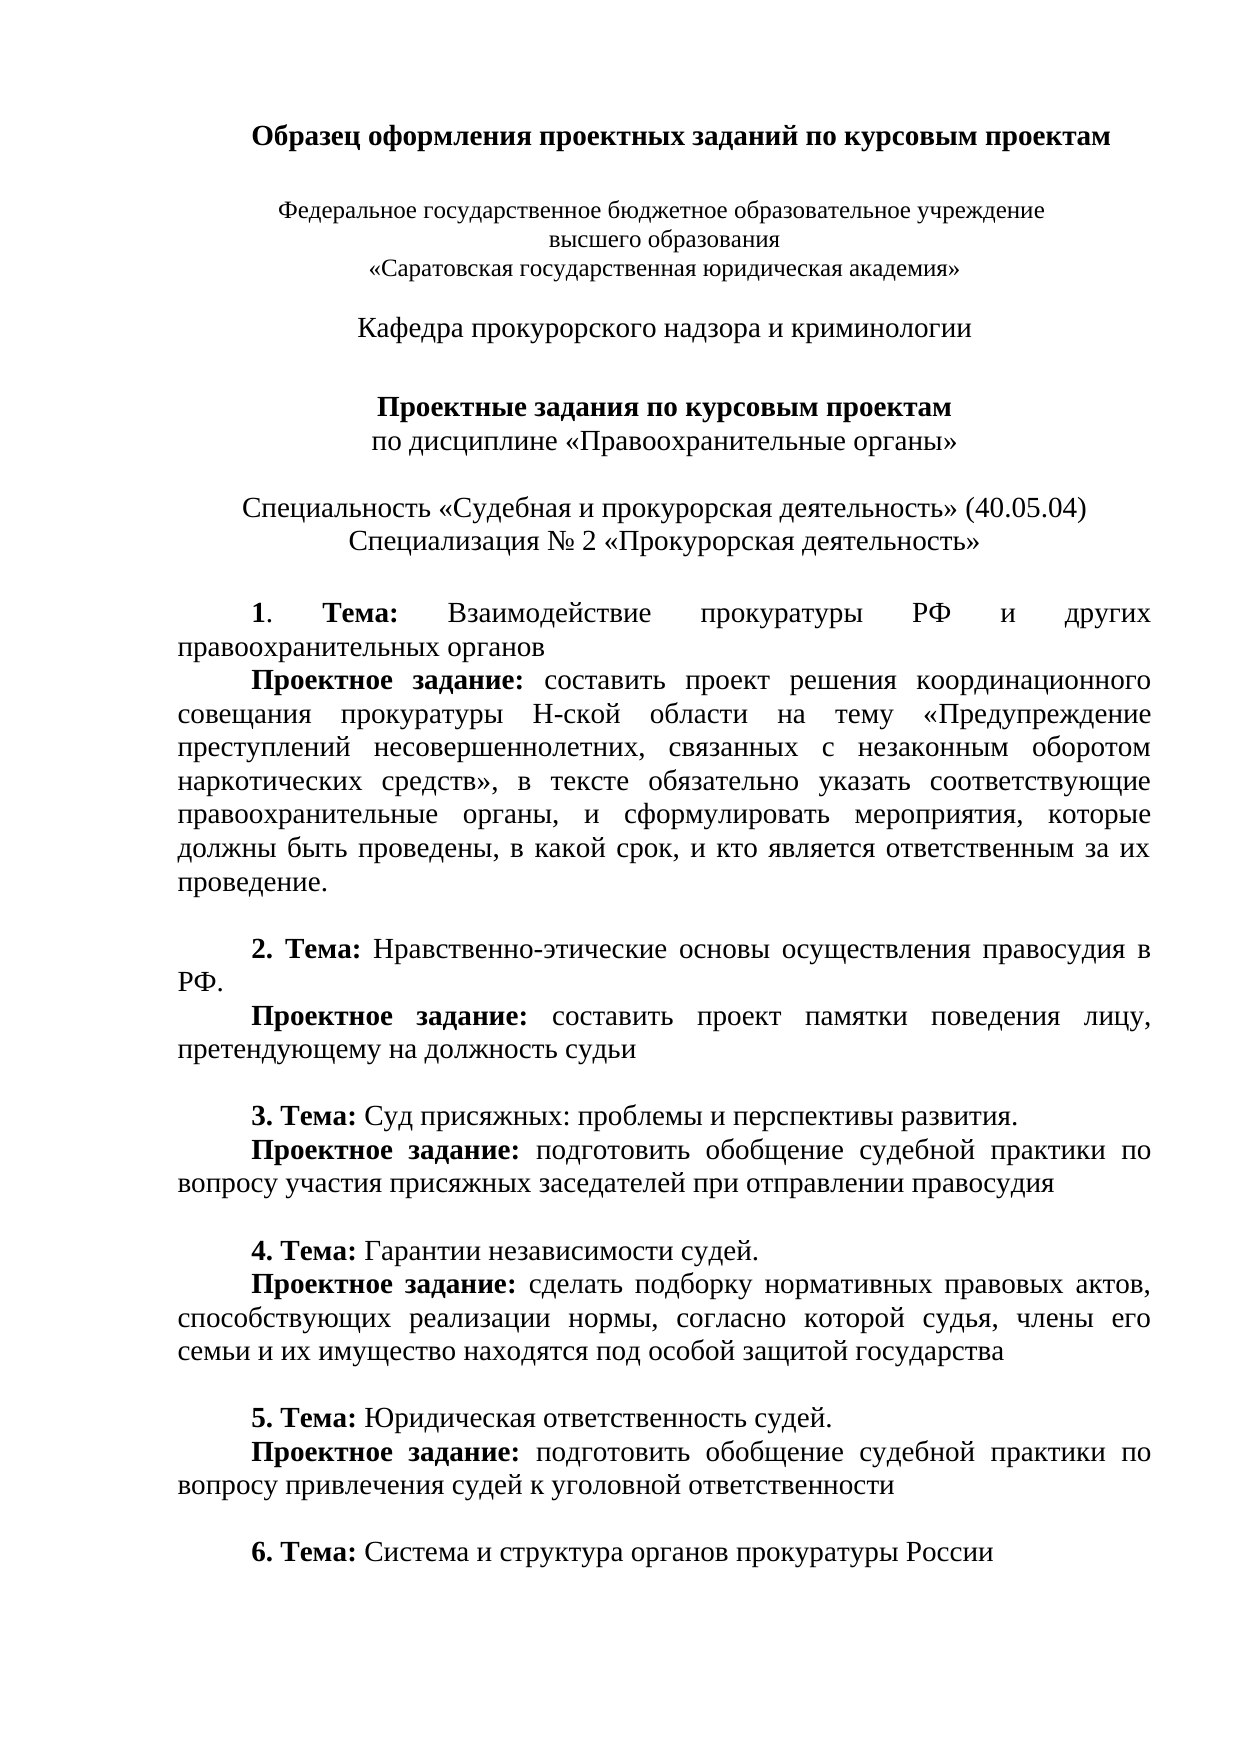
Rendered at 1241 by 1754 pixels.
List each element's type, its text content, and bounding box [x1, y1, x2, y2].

text Федеральное государственное бюджетное образовательное учреждение высшего образования [177, 195, 1152, 253]
text по дисциплине «Правоохранительные органы» [177, 423, 1152, 456]
text Проектное задание: составить проект решения координационного совещания прокуратуры Н-ской области на тему «Предупреждение преступлений несовершеннолетних, связанных с незаконным оборотом наркотических средств», в тексте обязательно указать соответствующие правоохранительные органы, и сформулировать мероприятия, которые должны быть проведены, в какой срок, и кто является ответственным за их проведение. [177, 662, 1152, 897]
text Проектное задание: подготовить обобщение судебной практики по вопросу участия присяжных заседателей при отправлении правосудия [177, 1132, 1152, 1199]
text 2. Тема: Нравственно-этические основы осуществления правосудия в РФ. [177, 931, 1152, 998]
text 1. Тема: Взаимодействие прокуратуры РФ и других правоохранительных органов [177, 595, 1152, 662]
text Проектное задание: составить проект памятки поведения лицу, претендующему на должность судьи [177, 998, 1152, 1065]
text Проектное задание: сделать подборку нормативных правовых актов, способствующих реализации нормы, согласно которой судья, члены его семьи и их имущество находятся под особой защитой государства [177, 1266, 1152, 1367]
text Проектные задания по курсовым проектам [177, 389, 1152, 423]
text Кафедра прокурорского надзора и криминологии [177, 310, 1152, 344]
text 6. Тема: Система и структура органов прокуратуры России [177, 1534, 1152, 1568]
text Образец оформления проектных заданий по курсовым проектам [177, 118, 1152, 152]
text Специализация № 2 «Прокурорская деятельность» [177, 523, 1152, 557]
text 3. Тема: Суд присяжных: проблемы и перспективы развития. [177, 1098, 1152, 1132]
text 5. Тема: Юридическая ответственность судей. [177, 1400, 1152, 1434]
text «Саратовская государственная юридическая академия» [177, 253, 1152, 281]
text Специальность «Судебная и прокурорская деятельность» (40.05.04) [177, 490, 1152, 523]
text Проектное задание: подготовить обобщение судебной практики по вопросу привлечения судей к уголовной ответственности [177, 1434, 1152, 1501]
text 4. Тема: Гарантии независимости судей. [177, 1233, 1152, 1266]
